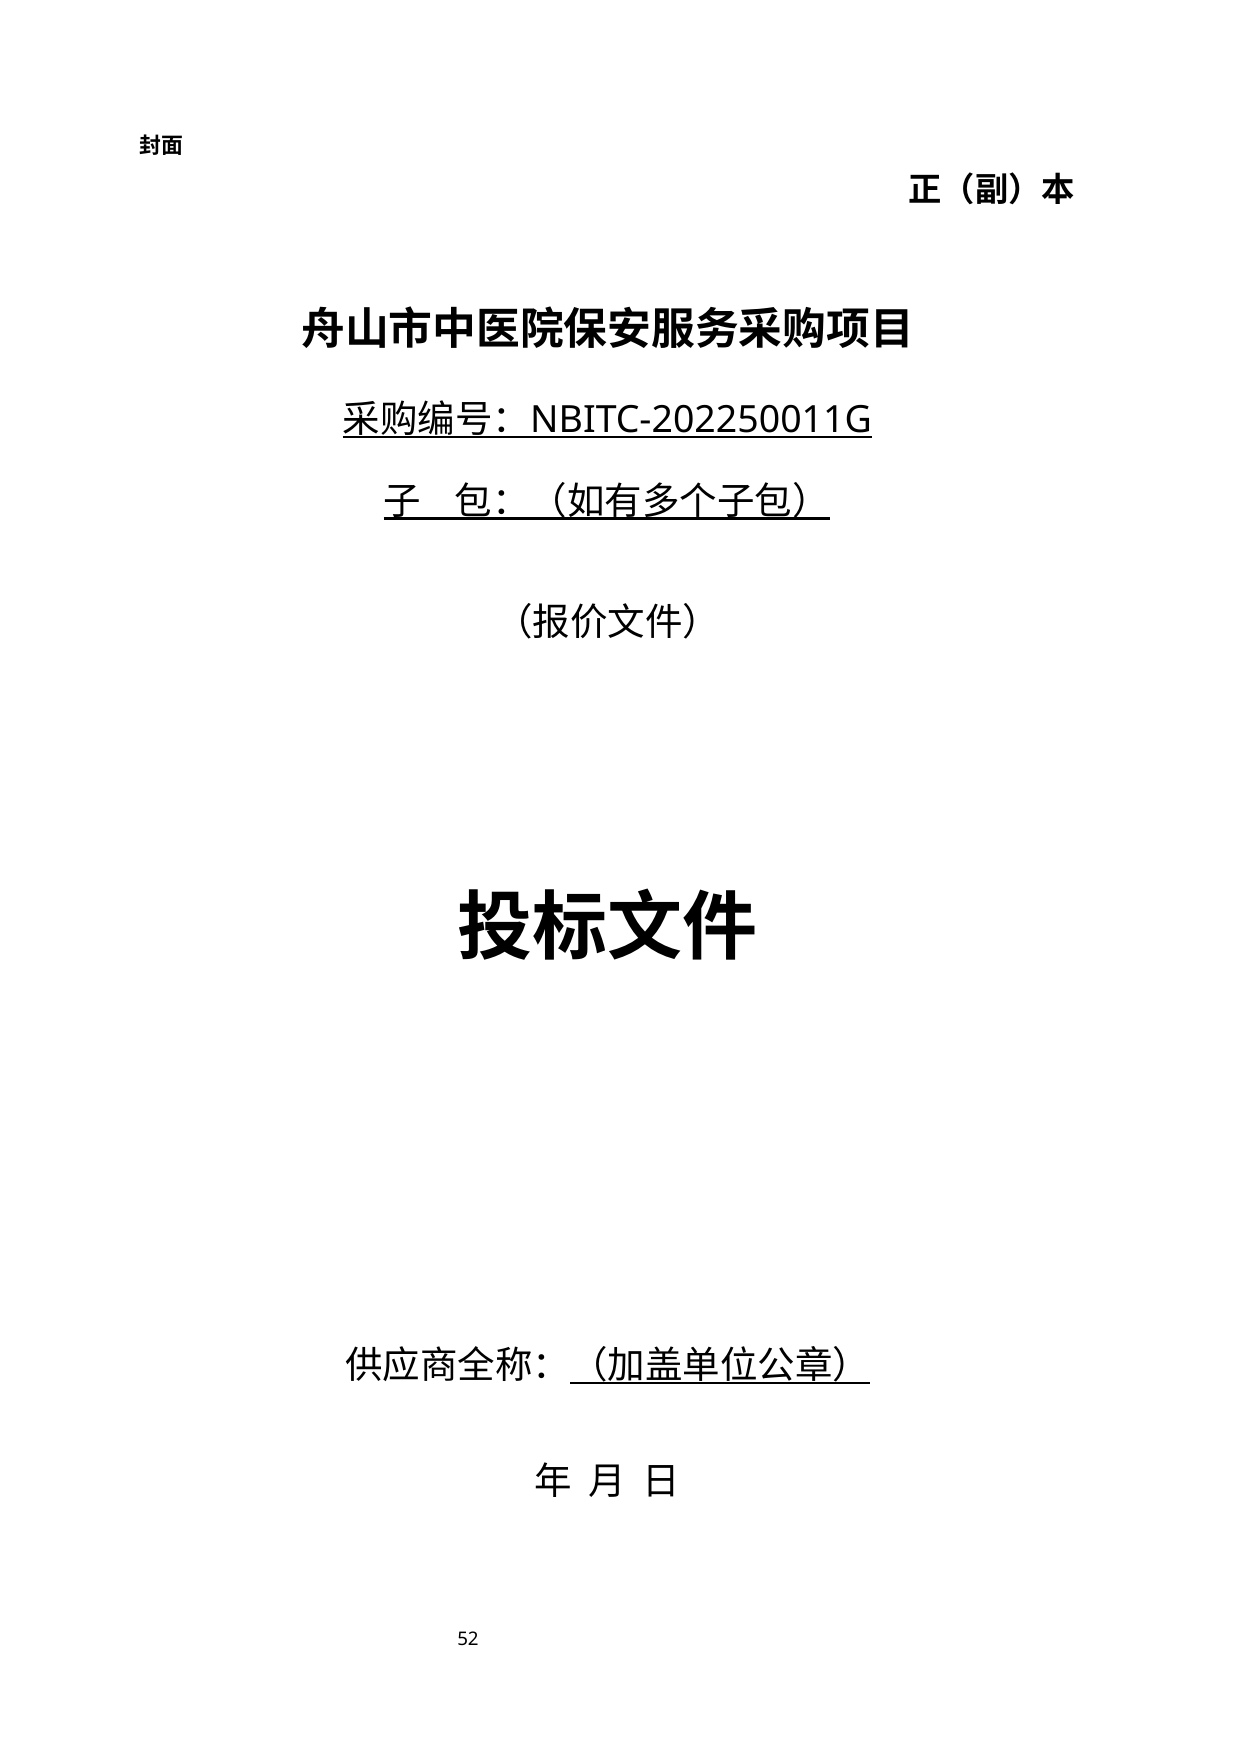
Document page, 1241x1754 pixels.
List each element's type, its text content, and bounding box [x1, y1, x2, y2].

text 供应商全称：（加盖单位公章） [139, 1335, 1075, 1389]
text 投标文件 [139, 866, 1075, 975]
text （报价文件） [139, 592, 1075, 646]
text 封面 [139, 118, 1075, 162]
text 年 月 日 [139, 1451, 1075, 1505]
text 子 包：（如有多个子包） [139, 471, 1075, 525]
text 舟山市中医院保安服务采购项目 [139, 294, 1075, 357]
text 正（副）本 [139, 162, 1075, 211]
text 采购编号：NBITC-202250011G [139, 389, 1075, 443]
